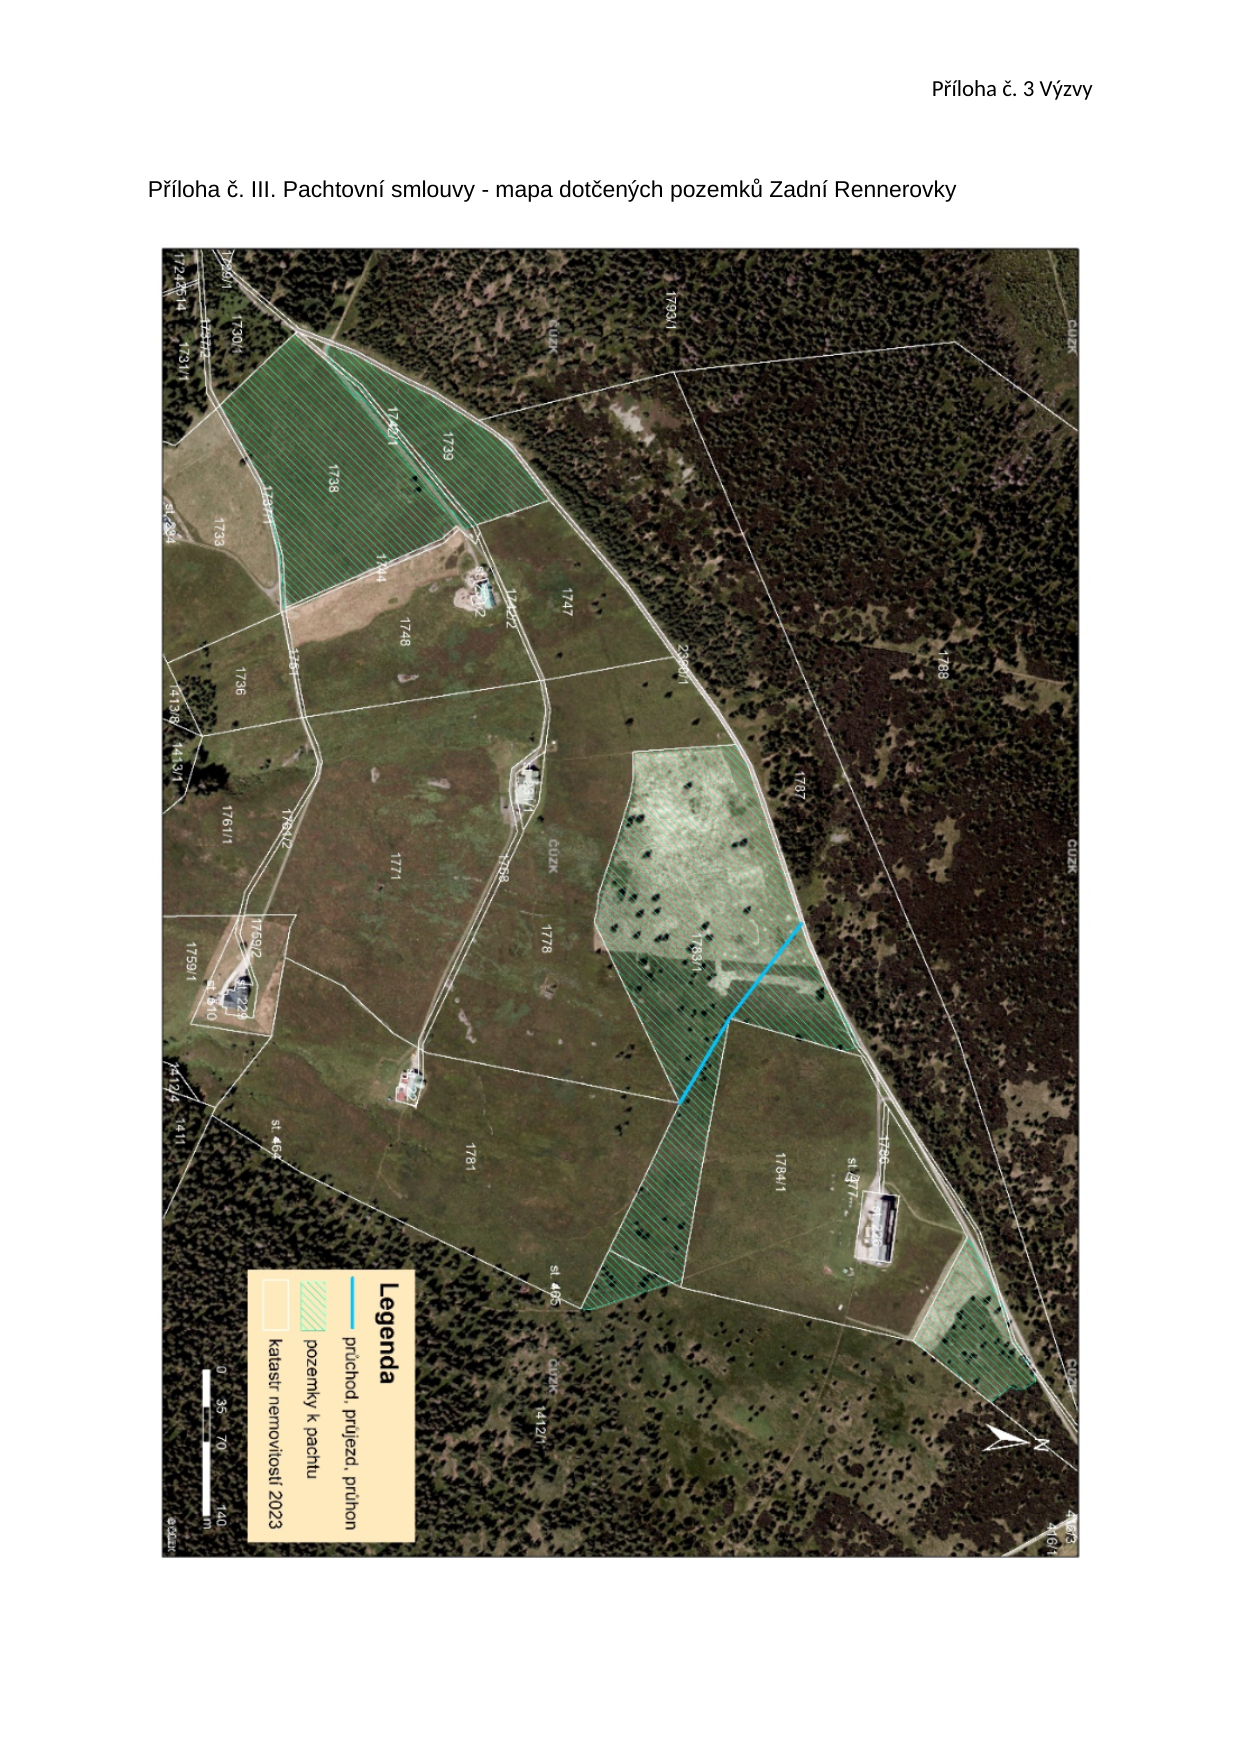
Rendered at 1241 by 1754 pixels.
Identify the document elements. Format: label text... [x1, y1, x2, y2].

picture [151, 237, 1091, 1569]
list Příloha č. III. Pachtovní smlouvy - mapa dotčených pozemků Zadní Rennerovky [148, 176, 1093, 233]
